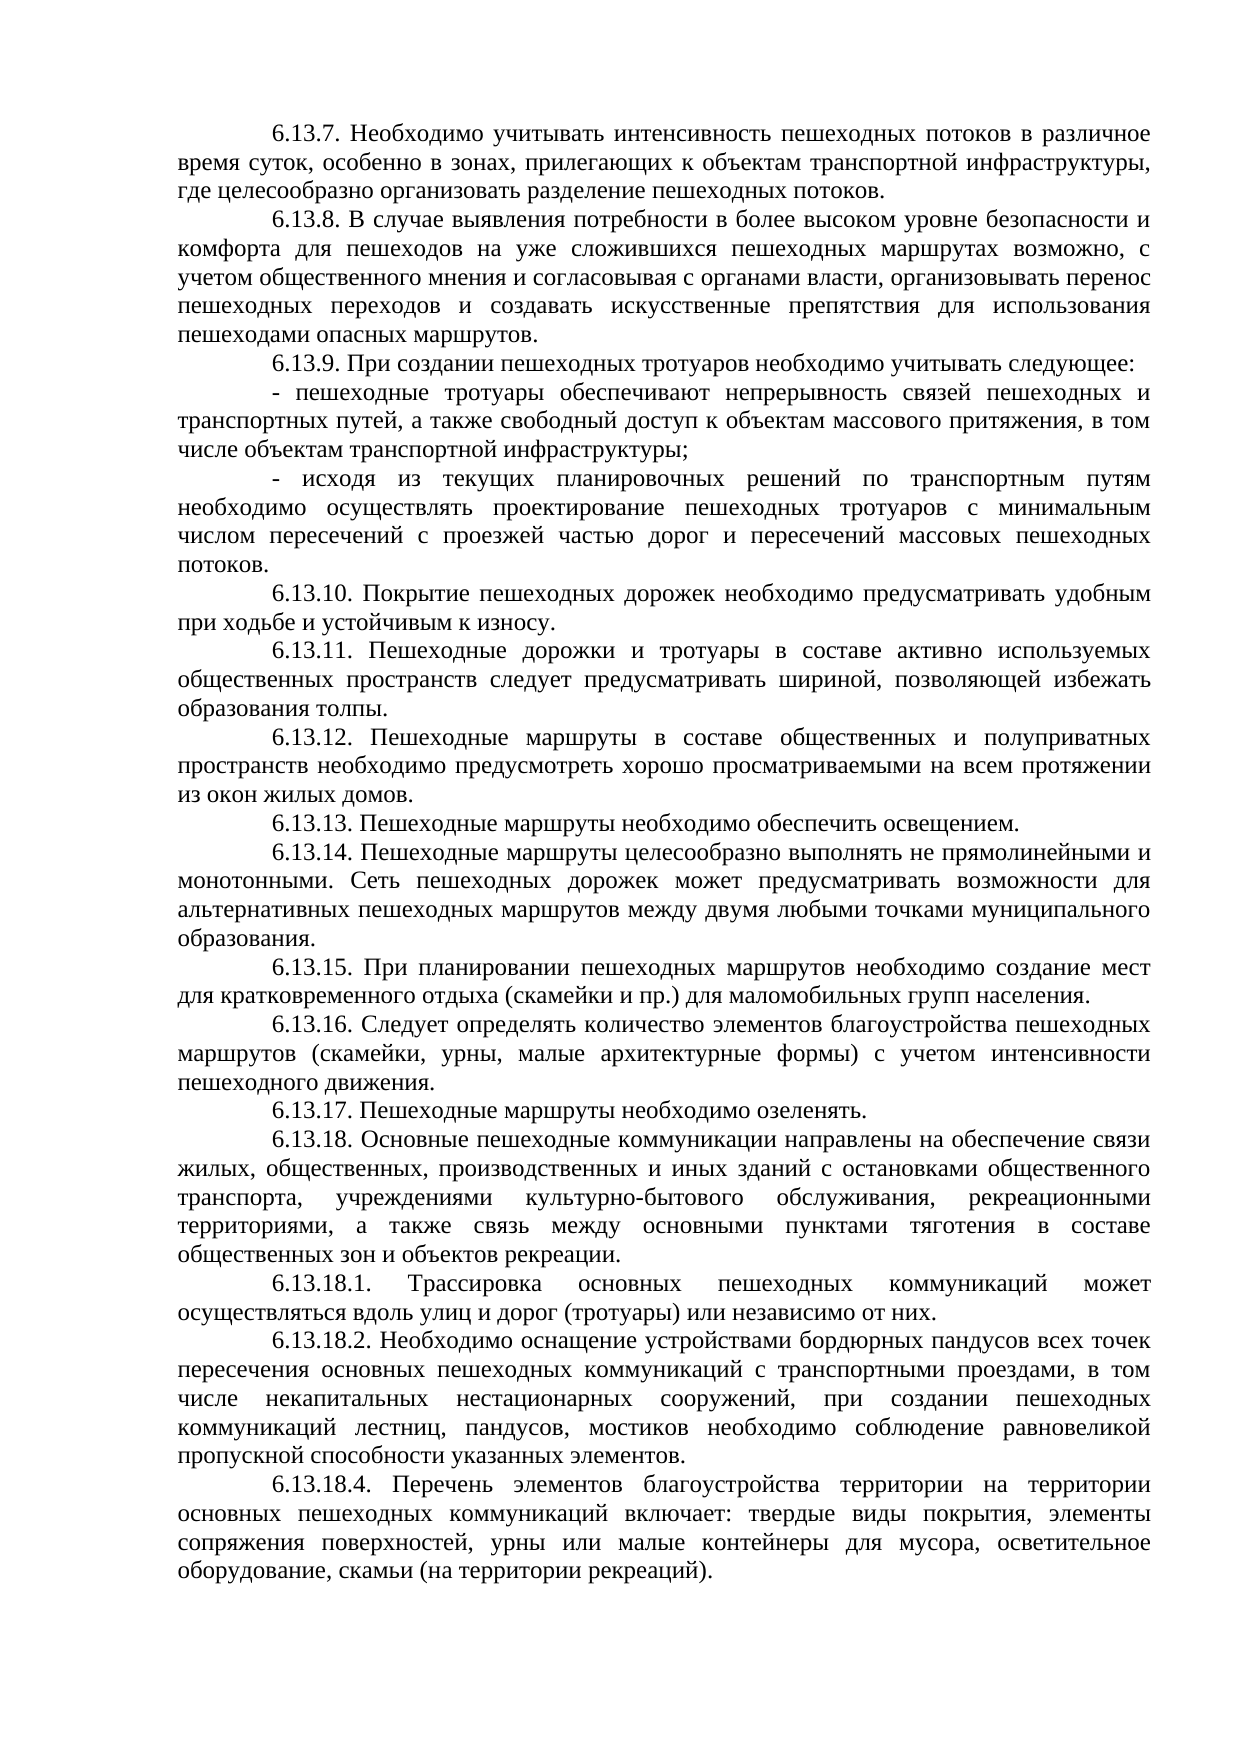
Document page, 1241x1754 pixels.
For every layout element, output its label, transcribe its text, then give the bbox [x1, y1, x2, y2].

text 6.13.18.2. Необходимо оснащение устройствами бордюрных пандусов всех точек пересечения основных пешеходных коммуникаций с транспортными проездами, в том числе некапитальных нестационарных сооружений, при создании пешеходных коммуникаций лестниц, пандусов, мостиков необходимо соблюдение равновеликой пропускной способности указанных элементов. [177, 1326, 1152, 1469]
text 6.13.10. Покрытие пешеходных дорожек необходимо предусматривать удобным при ходьбе и устойчивым к износу. [177, 578, 1152, 636]
text 6.13.18. Основные пешеходные коммуникации направлены на обеспечение связи жилых, общественных, производственных и иных зданий с остановками общественного транспорта, учреждениями культурно-бытового обслуживания, рекреационными территориями, а также связь между основными пунктами тяготения в составе общественных зон и объектов рекреации. [177, 1124, 1152, 1268]
text 6.13.9. При создании пешеходных тротуаров необходимо учитывать следующее: [177, 348, 1152, 377]
text 6.13.8. В случае выявления потребности в более высоком уровне безопасности и комфорта для пешеходов на уже сложившихся пешеходных маршрутах возможно, с учетом общественного мнения и согласовывая с органами власти, организовывать перенос пешеходных переходов и создавать искусственные препятствия для использования пешеходами опасных маршрутов. [177, 204, 1152, 348]
text 6.13.16. Следует определять количество элементов благоустройства пешеходных маршрутов (скамейки, урны, малые архитектурные формы) с учетом интенсивности пешеходного движения. [177, 1009, 1152, 1096]
text 6.13.18.1. Трассировка основных пешеходных коммуникаций может осуществляться вдоль улиц и дорог (тротуары) или независимо от них. [177, 1268, 1152, 1326]
text 6.13.12. Пешеходные маршруты в составе общественных и полуприватных пространств необходимо предусмотреть хорошо просматриваемыми на всем протяжении из окон жилых домов. [177, 722, 1152, 808]
text 6.13.13. Пешеходные маршруты необходимо обеспечить освещением. [177, 808, 1152, 837]
text 6.13.15. При планировании пешеходных маршрутов необходимо создание мест для кратковременного отдыха (скамейки и пр.) для маломобильных групп населения. [177, 952, 1152, 1009]
text - исходя из текущих планировочных решений по транспортным путям необходимо осуществлять проектирование пешеходных тротуаров с минимальным числом пересечений с проезжей частью дорог и пересечений массовых пешеходных потоков. [177, 463, 1152, 578]
text 6.13.11. Пешеходные дорожки и тротуары в составе активно используемых общественных пространств следует предусматривать шириной, позволяющей избежать образования толпы. [177, 636, 1152, 722]
text 6.13.18.4. Перечень элементов благоустройства территории на территории основных пешеходных коммуникаций включает: твердые виды покрытия, элементы сопряжения поверхностей, урны или малые контейнеры для мусора, осветительное оборудование, скамьи (на территории рекреаций). [177, 1469, 1152, 1584]
text 6.13.17. Пешеходные маршруты необходимо озеленять. [177, 1096, 1152, 1124]
text - пешеходные тротуары обеспечивают непрерывность связей пешеходных и транспортных путей, а также свободный доступ к объектам массового притяжения, в том числе объектам транспортной инфраструктуры; [177, 377, 1152, 463]
text 6.13.7. Необходимо учитывать интенсивность пешеходных потоков в различное время суток, особенно в зонах, прилегающих к объектам транспортной инфраструктуры, где целесообразно организовать разделение пешеходных потоков. [177, 118, 1152, 204]
text 6.13.14. Пешеходные маршруты целесообразно выполнять не прямолинейными и монотонными. Сеть пешеходных дорожек может предусматривать возможности для альтернативных пешеходных маршрутов между двумя любыми точками муниципального образования. [177, 837, 1152, 952]
